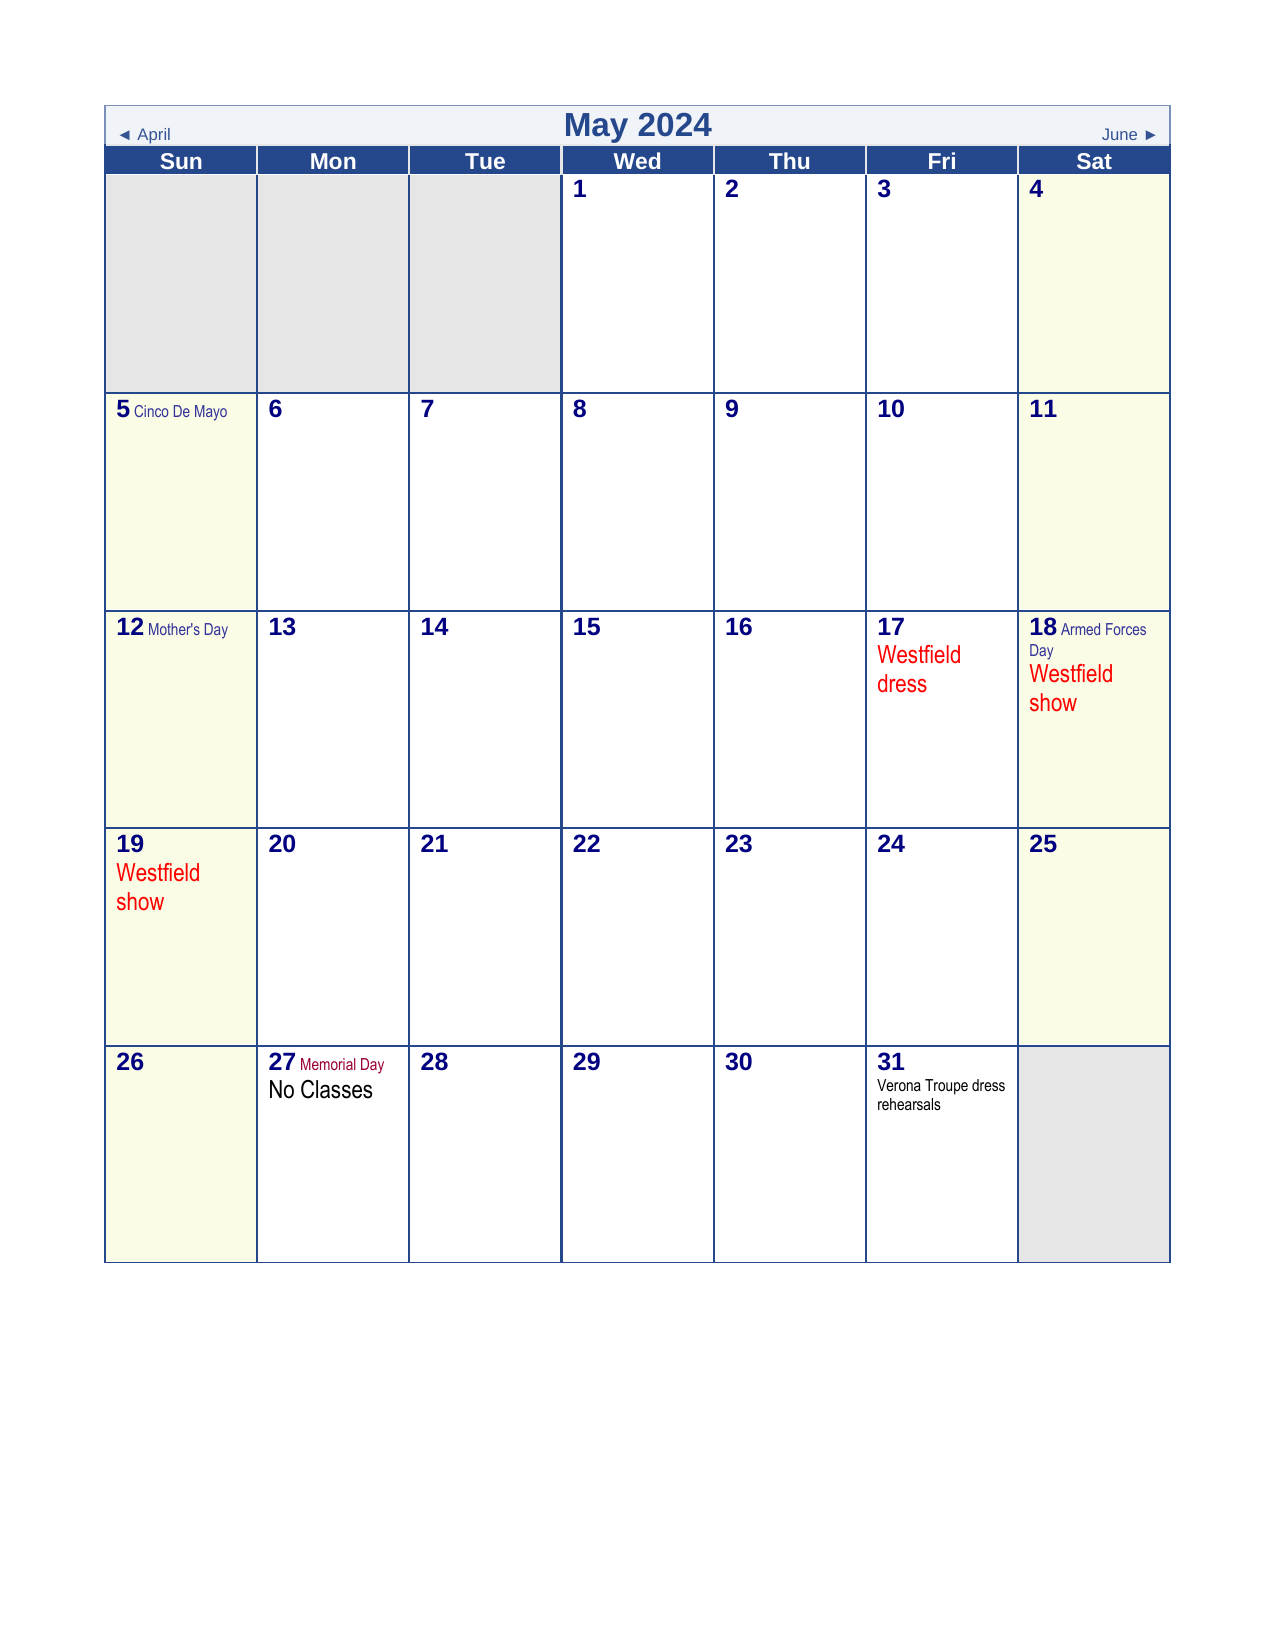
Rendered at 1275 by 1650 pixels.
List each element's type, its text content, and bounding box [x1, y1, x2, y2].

table_cell Fri [867, 146, 1017, 174]
table_cell Mon [258, 146, 408, 174]
table_cell Sun [106, 146, 256, 174]
table_cell [1019, 1047, 1169, 1262]
table_cell 18 Armed Forces Day Westfield show [1019, 612, 1169, 827]
table_cell 26 [106, 1047, 256, 1262]
table_header May 2024 [257, 106, 1018, 144]
table_header June ► [1018, 106, 1169, 144]
table_cell 3 [867, 175, 1017, 392]
table_cell Thu [715, 146, 865, 174]
table_cell 22 [563, 829, 713, 1044]
table_cell 7 [410, 394, 560, 609]
table_cell 30 [715, 1047, 865, 1262]
table_cell 9 [715, 394, 865, 609]
table_cell 14 [410, 612, 560, 827]
table_cell 2 [715, 175, 865, 392]
table_cell 24 [867, 829, 1017, 1044]
table_cell 1 [563, 175, 713, 392]
table_cell [258, 175, 408, 392]
table_cell 15 [563, 612, 713, 827]
table_cell 25 [1019, 829, 1169, 1044]
table_cell 6 [258, 394, 408, 609]
table_cell 21 [410, 829, 560, 1044]
table_cell 29 [563, 1047, 713, 1262]
table_cell 17 Westfield dress [867, 612, 1017, 827]
table_cell 10 [867, 394, 1017, 609]
table_cell 13 [258, 612, 408, 827]
table_cell 27 Memorial Day No Classes [258, 1047, 408, 1262]
table_cell Wed [563, 146, 713, 174]
table_cell 5 Cinco De Mayo [106, 394, 256, 609]
table_cell 4 [1019, 175, 1169, 392]
table_cell 20 [258, 829, 408, 1044]
table_header ◄ April [106, 106, 257, 144]
table_cell Sat [1019, 146, 1169, 174]
table_cell 16 [715, 612, 865, 827]
table_cell 31 Verona Troupe dress rehearsals [867, 1047, 1017, 1262]
table_cell 11 [1019, 394, 1169, 609]
table_cell [106, 175, 256, 392]
table_cell 28 [410, 1047, 560, 1262]
table_cell 23 [715, 829, 865, 1044]
table_cell 12 Mother's Day [106, 612, 256, 827]
table_cell 19 Westfield show [106, 829, 256, 1044]
table_cell 8 [563, 394, 713, 609]
table_cell Tue [410, 146, 560, 174]
table_cell [410, 175, 560, 392]
